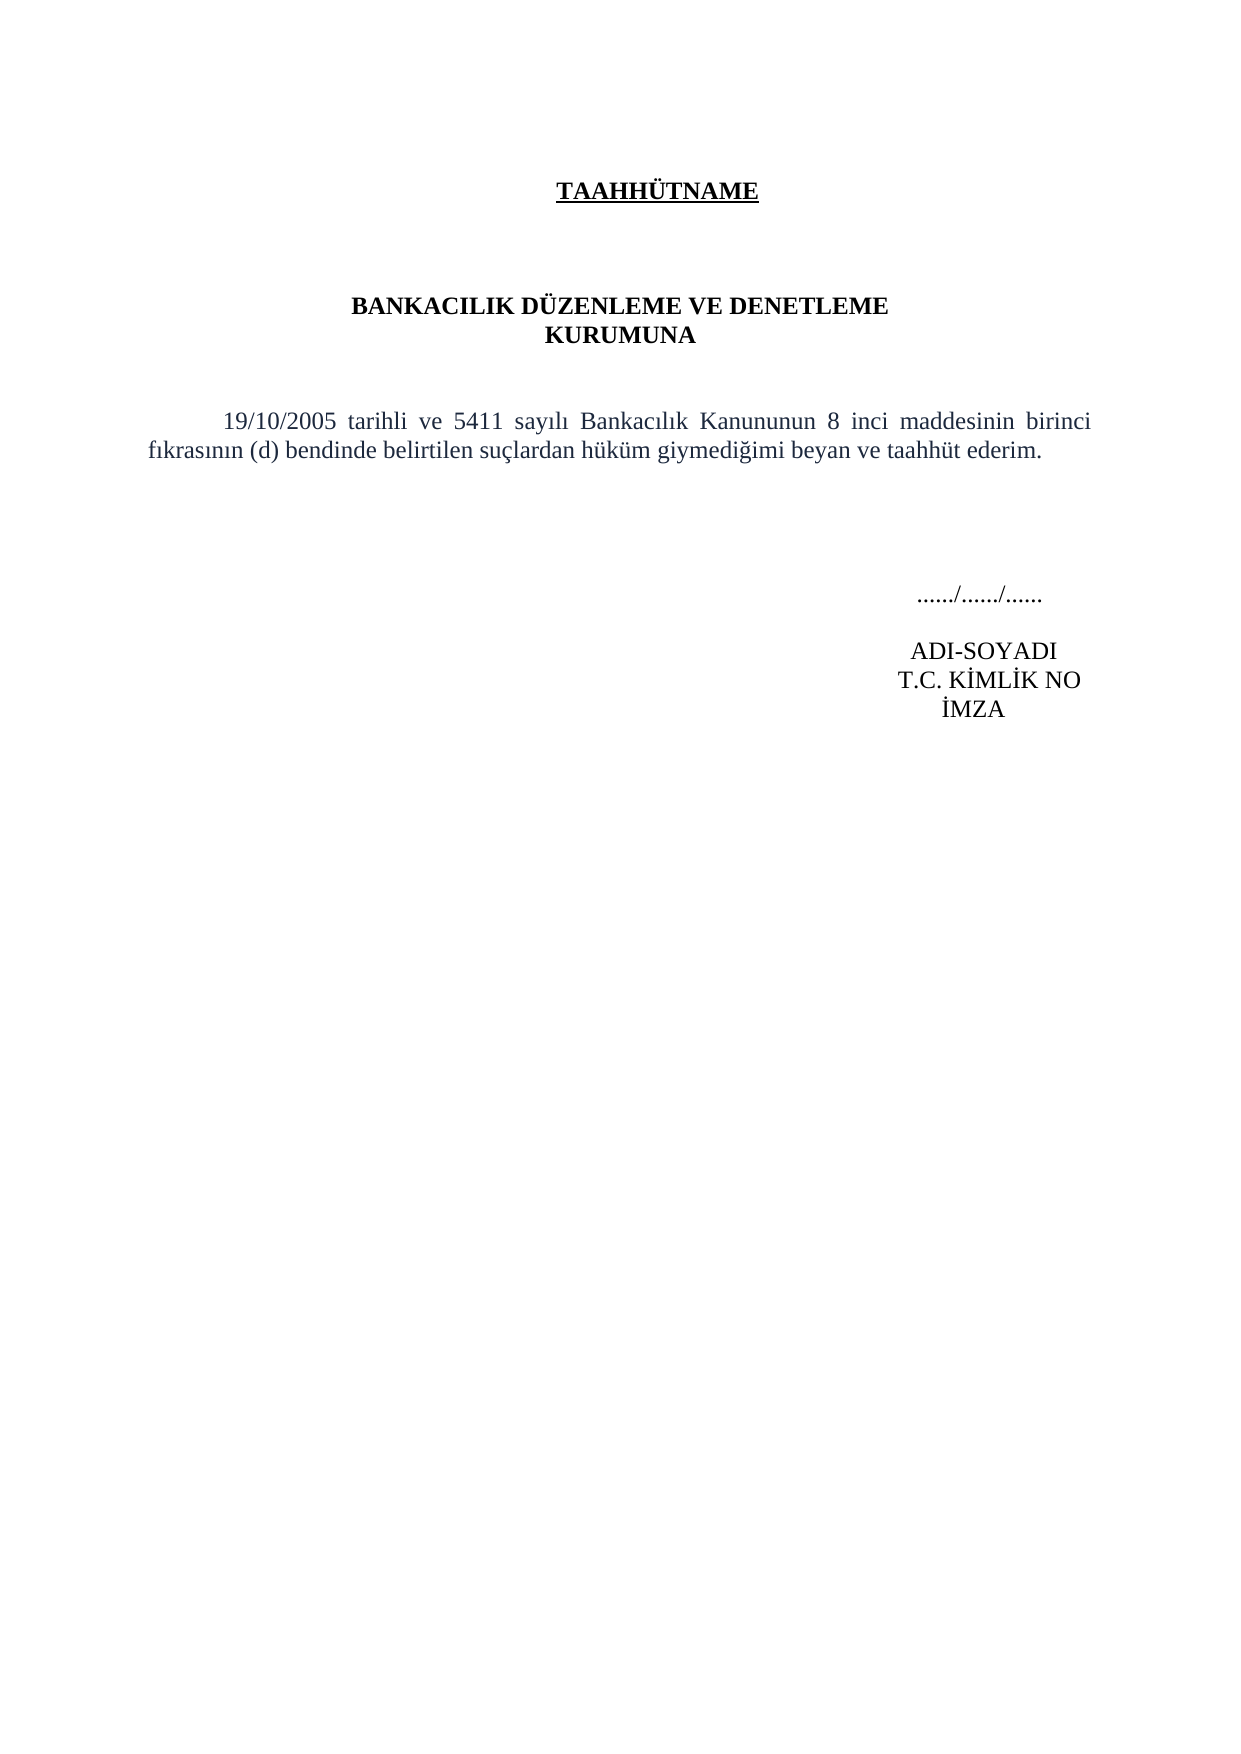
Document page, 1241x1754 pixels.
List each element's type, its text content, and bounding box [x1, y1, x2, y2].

text BANKACILIK DÜZENLEME VE DENETLEME [148, 291, 1093, 320]
text ADI-SOYADI [823, 636, 1093, 665]
text TAAHHÜTNAME [148, 176, 1093, 205]
text 19/10/2005 tarihli ve 5411 sayılı Bankacılık Kanununun 8 inci maddesinin birinci fıkrasının (d) bendinde belirtilen suçlardan hüküm giymediğimi beyan ve taahhüt ederim. [148, 406, 1093, 464]
text ....../....../...... [823, 579, 1093, 608]
text İMZA [823, 694, 1093, 723]
text T.C. KİMLİK NO [823, 665, 1093, 694]
text KURUMUNA [148, 320, 1093, 349]
